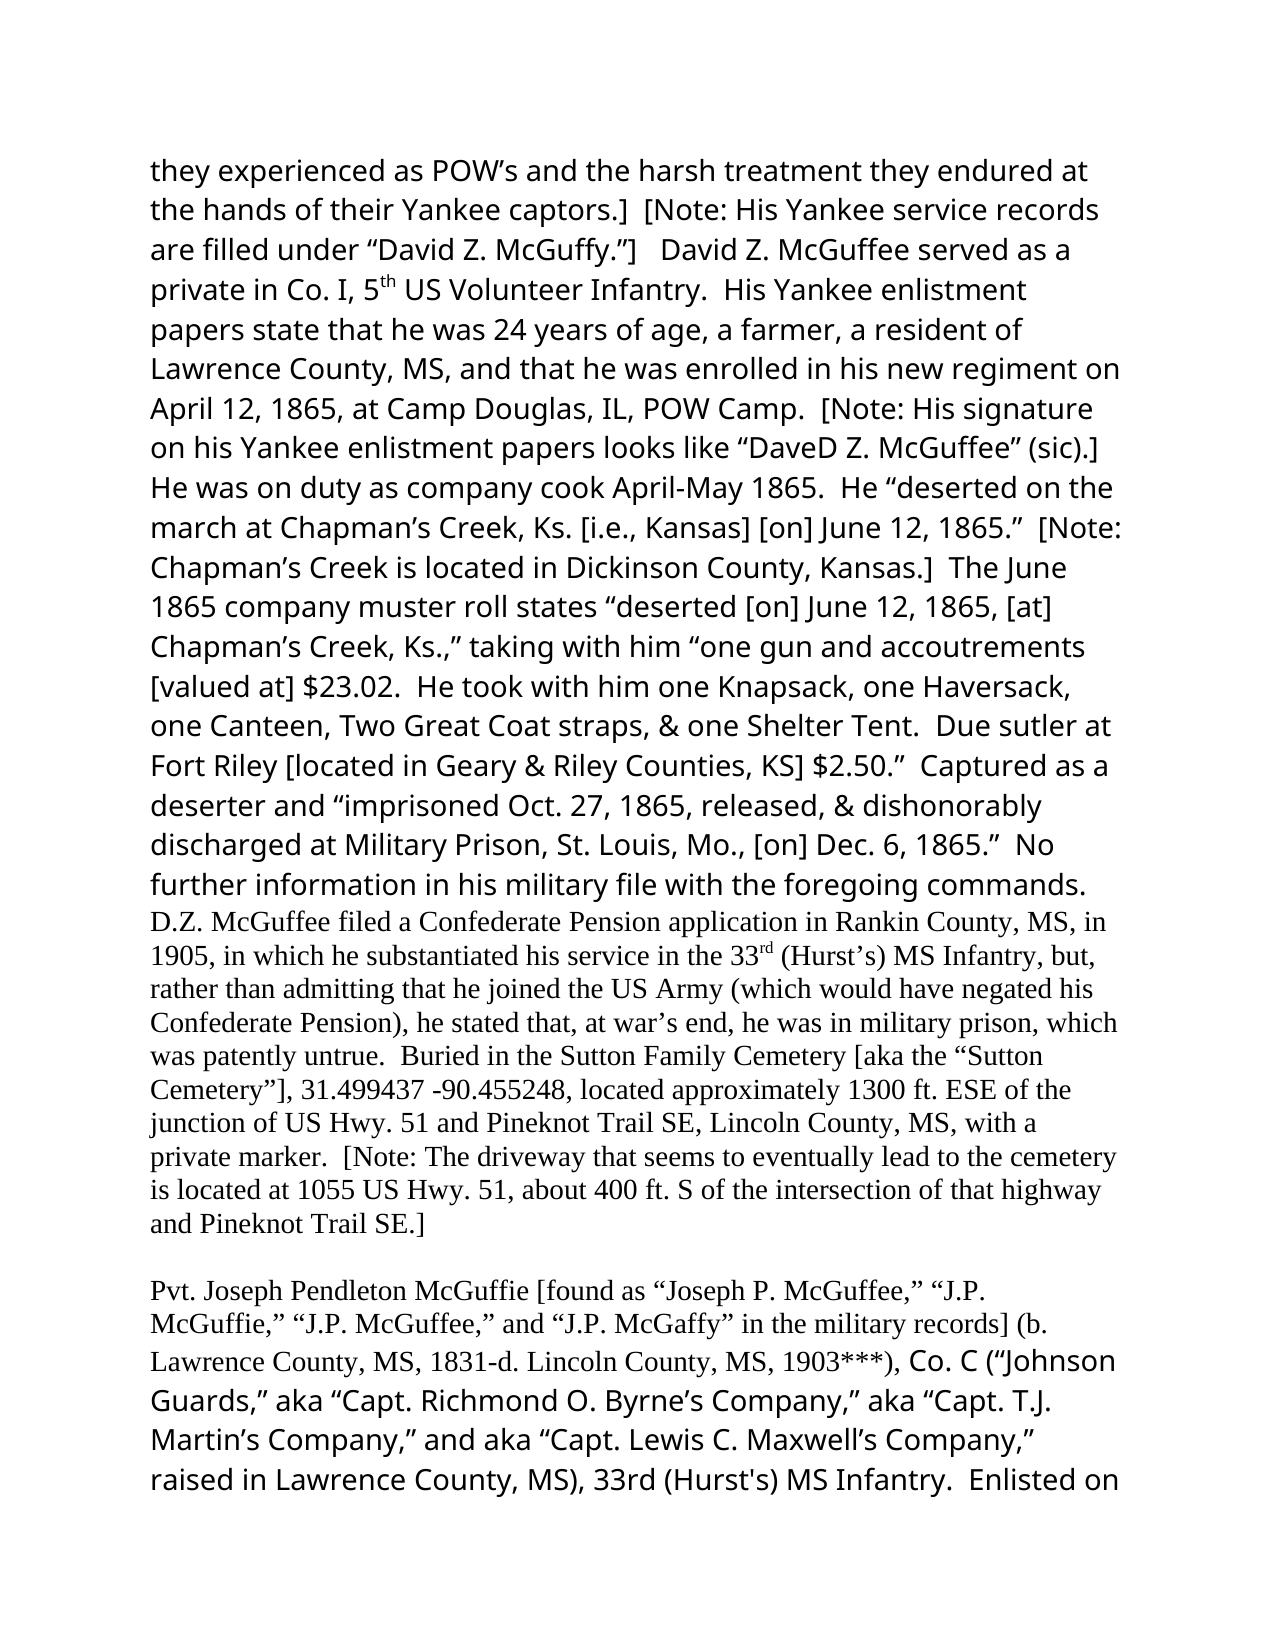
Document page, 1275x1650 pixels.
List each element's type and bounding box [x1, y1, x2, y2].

text [150, 150, 1125, 1239]
text [150, 1273, 1125, 1499]
